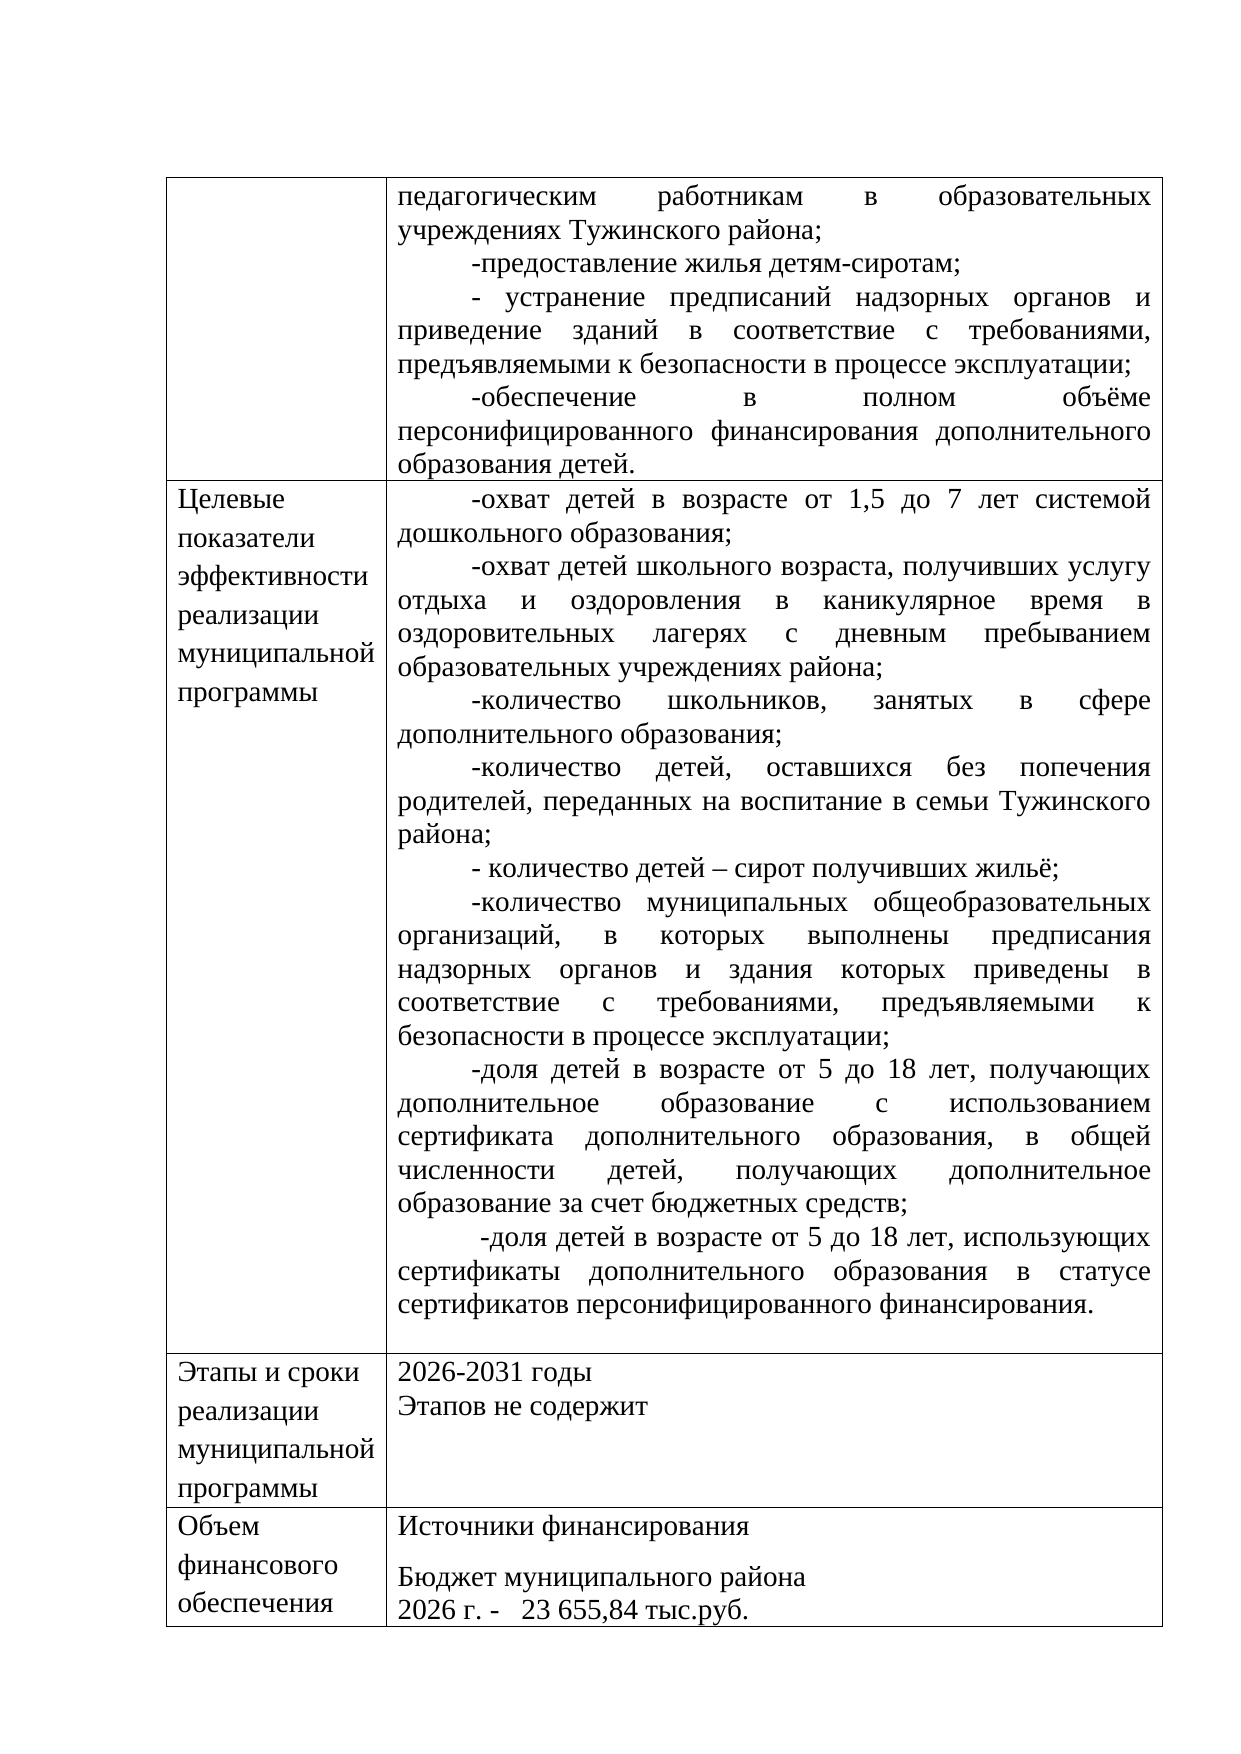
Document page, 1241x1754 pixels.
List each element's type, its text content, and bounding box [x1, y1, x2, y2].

table_cell Этапы и сроки реализации муниципальной программы [167, 1354, 386, 1507]
table_cell Целевые показатели эффективности реализации муниципальной программы [167, 481, 386, 1353]
table_cell -охват детей в возрасте от 1,5 до 7 лет системой дошкольного образования; -охват детей школьного возраста, получивших услугу отдыха и оздоровления в каникулярное время в оздоровительных лагерях с дневным пребыванием образовательных учреждениях района; -количество школьников, занятых в сфере дополнительного образования; -количество детей, оставшихся без попечения родителей, переданных на воспитание в семьи Тужинского района; - количество детей – сирот получивших жильё; -количество муниципальных общеобразовательных организаций, в которых выполнены предписания надзорных органов и здания которых приведены в соответствие с требованиями, предъявляемыми к безопасности в процессе эксплуатации; -доля детей в возрасте от 5 до 18 лет, получающих дополнительное образование с использованием сертификата дополнительного образования, в общей численности детей, получающих дополнительное образование за счет бюджетных средств; -доля детей в возрасте от 5 до 18 лет, использующих сертификаты дополнительного образования в статусе сертификатов персонифицированного финансирования. [387, 481, 1162, 1353]
table_cell 2026-2031 годы Этапов не содержит [387, 1354, 1162, 1507]
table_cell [387, 1508, 1162, 1626]
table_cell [167, 178, 386, 480]
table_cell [167, 1508, 386, 1626]
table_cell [387, 178, 1162, 480]
